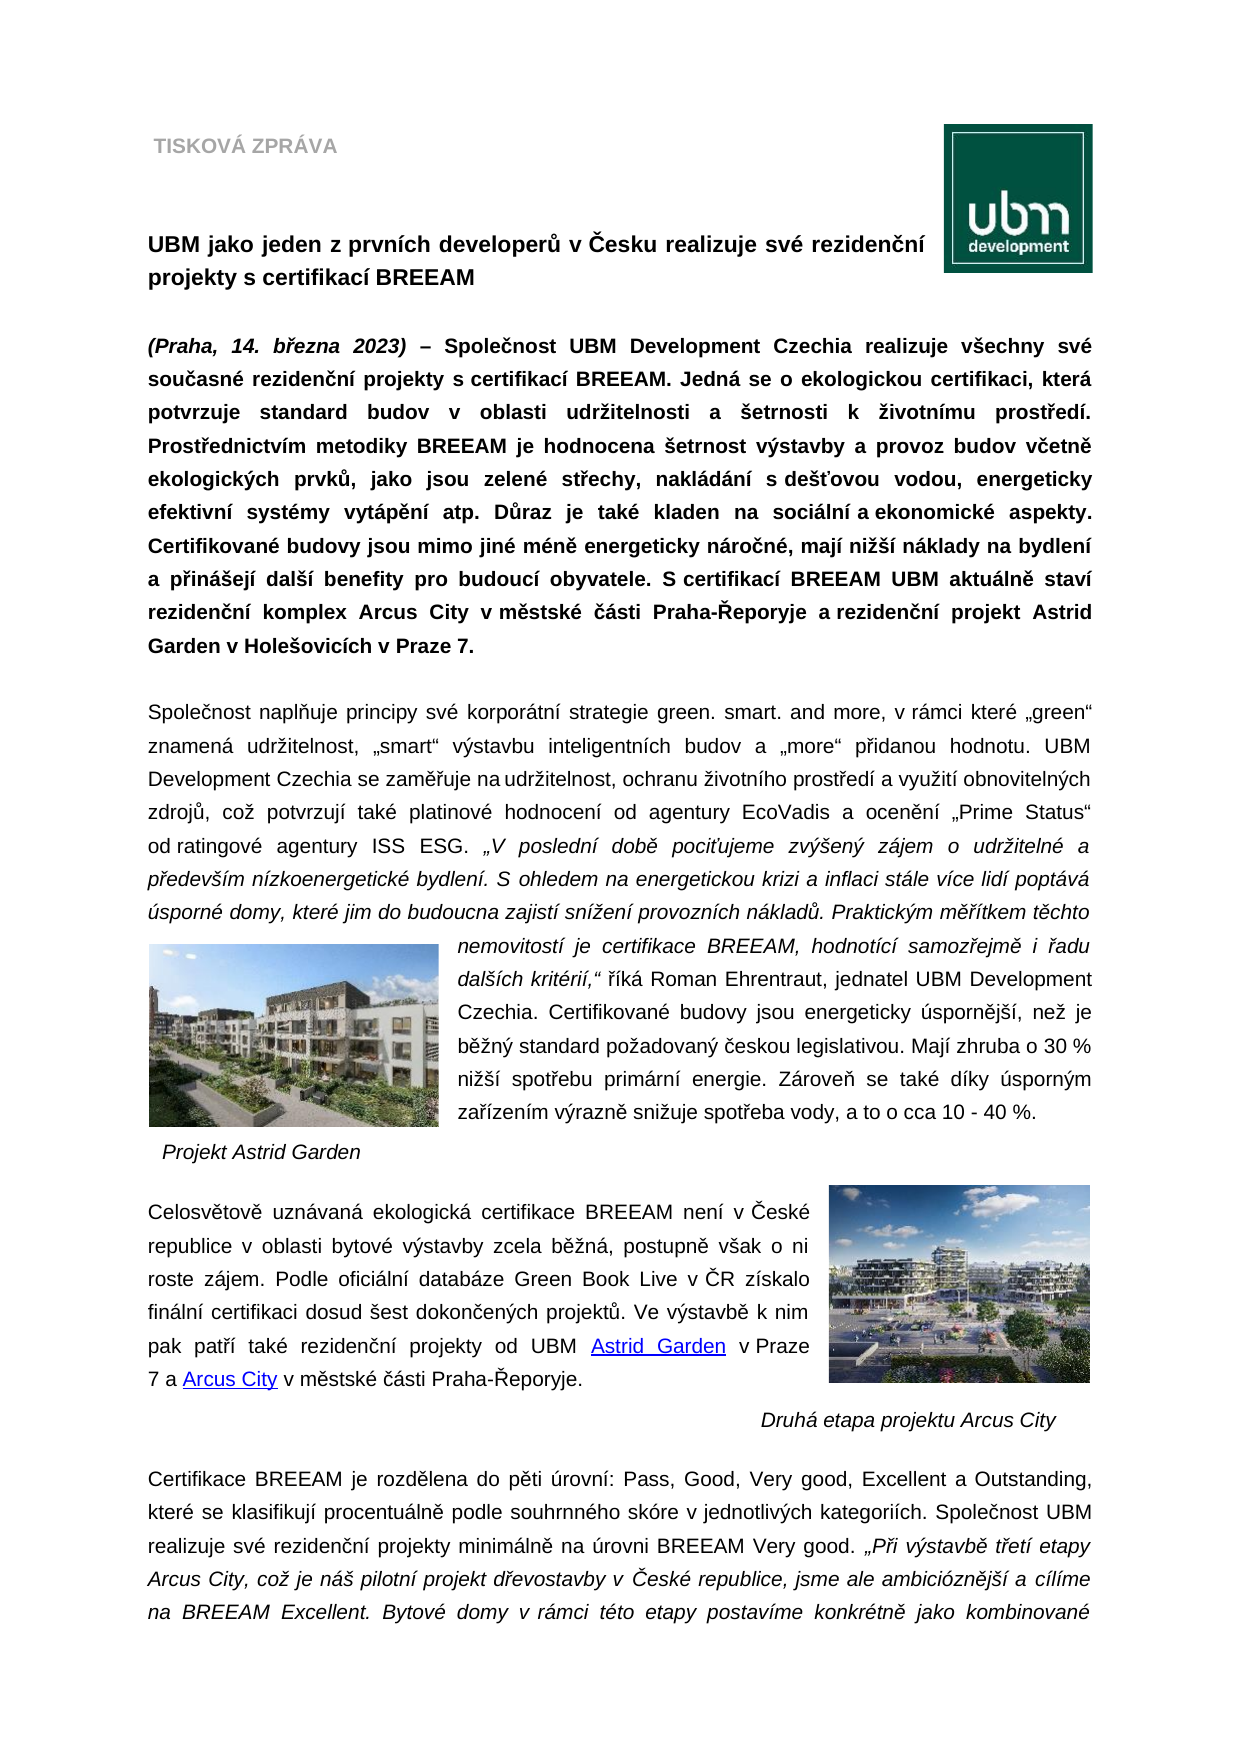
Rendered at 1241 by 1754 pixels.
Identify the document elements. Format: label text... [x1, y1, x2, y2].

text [148, 1457, 1092, 1624]
picture [147, 944, 439, 1125]
picture [827, 1185, 1090, 1382]
text Společnost naplňuje principy své korporátní strategie green. smart. and more, v rámci které „green“ znamená udržitelnost, „smart“ výstavbu inteligentních budov a „more“ přidanou hodnotu. UBM Development Czechia se zaměřuje na udržitelnost, ochranu životního prostředí a využití obnovitelných zdrojů, což potvrzují také platinové hodnocení od agentury EcoVadis a ocenění „Prime Status“ od ratingové agentury ISS ESG. „V poslední době pociťujeme zvýšený zájem o udržitelné a především nízkoenergetické bydlení. S ohledem na energetickou krizi a inflaci stále více lidí poptává úsporné domy, které jim do budoucna zajistí snížení provozních nákladů. Praktickým měřítkem těchto nemovitostí je certifikace BREEAM, hodnotící samozřejmě i řadu dalších kritérií,“ říká Roman Ehrentraut, jednatel UBM Development Czechia. Certifikované budovy jsou energeticky úspornější, než je běžný standard požadovaný českou legislativou. Mají zhruba o 30 % nižší spotřebu primární energie. Zároveň se také díky úsporným zařízením výrazně snižuje spotřeba vody, a to o cca 10 - 40 %. [148, 691, 1092, 1124]
picture [943, 124, 1093, 273]
text (Praha, 14. března 2023) – Společnost UBM Development Czechia realizuje všechny své současné rezidenční projekty s certifikací BREEAM. Jedná se o ekologickou certifikaci, která potvrzuje standard budov v oblasti udržitelnosti a šetrnosti k životnímu prostředí. Prostřednictvím metodiky BREEAM je hodnocena šetrnost výstavby a provoz budov včetně ekologických prvků, jako jsou zelené střechy, nakládání s dešťovou vodou, energeticky efektivní systémy vytápění atp. Důraz je také kladen na sociální a ekonomické aspekty. Certifikované budovy jsou mimo jiné méně energeticky náročné, mají nižší náklady na bydlení a přinášejí další benefity pro budoucí obyvatele. S certifikací BREEAM UBM aktuálně staví rezidenční komplex Arcus City v městské části Praha-Řeporyje a rezidenční projekt Astrid Garden v Holešovicích v Praze 7. [148, 324, 1092, 657]
text TISKOVÁ ZPRÁVA [148, 124, 943, 157]
text UBM jako jeden z prvních developerů v Česku realizuje své rezidenční projekty s certifikací BREEAM [148, 224, 1092, 291]
